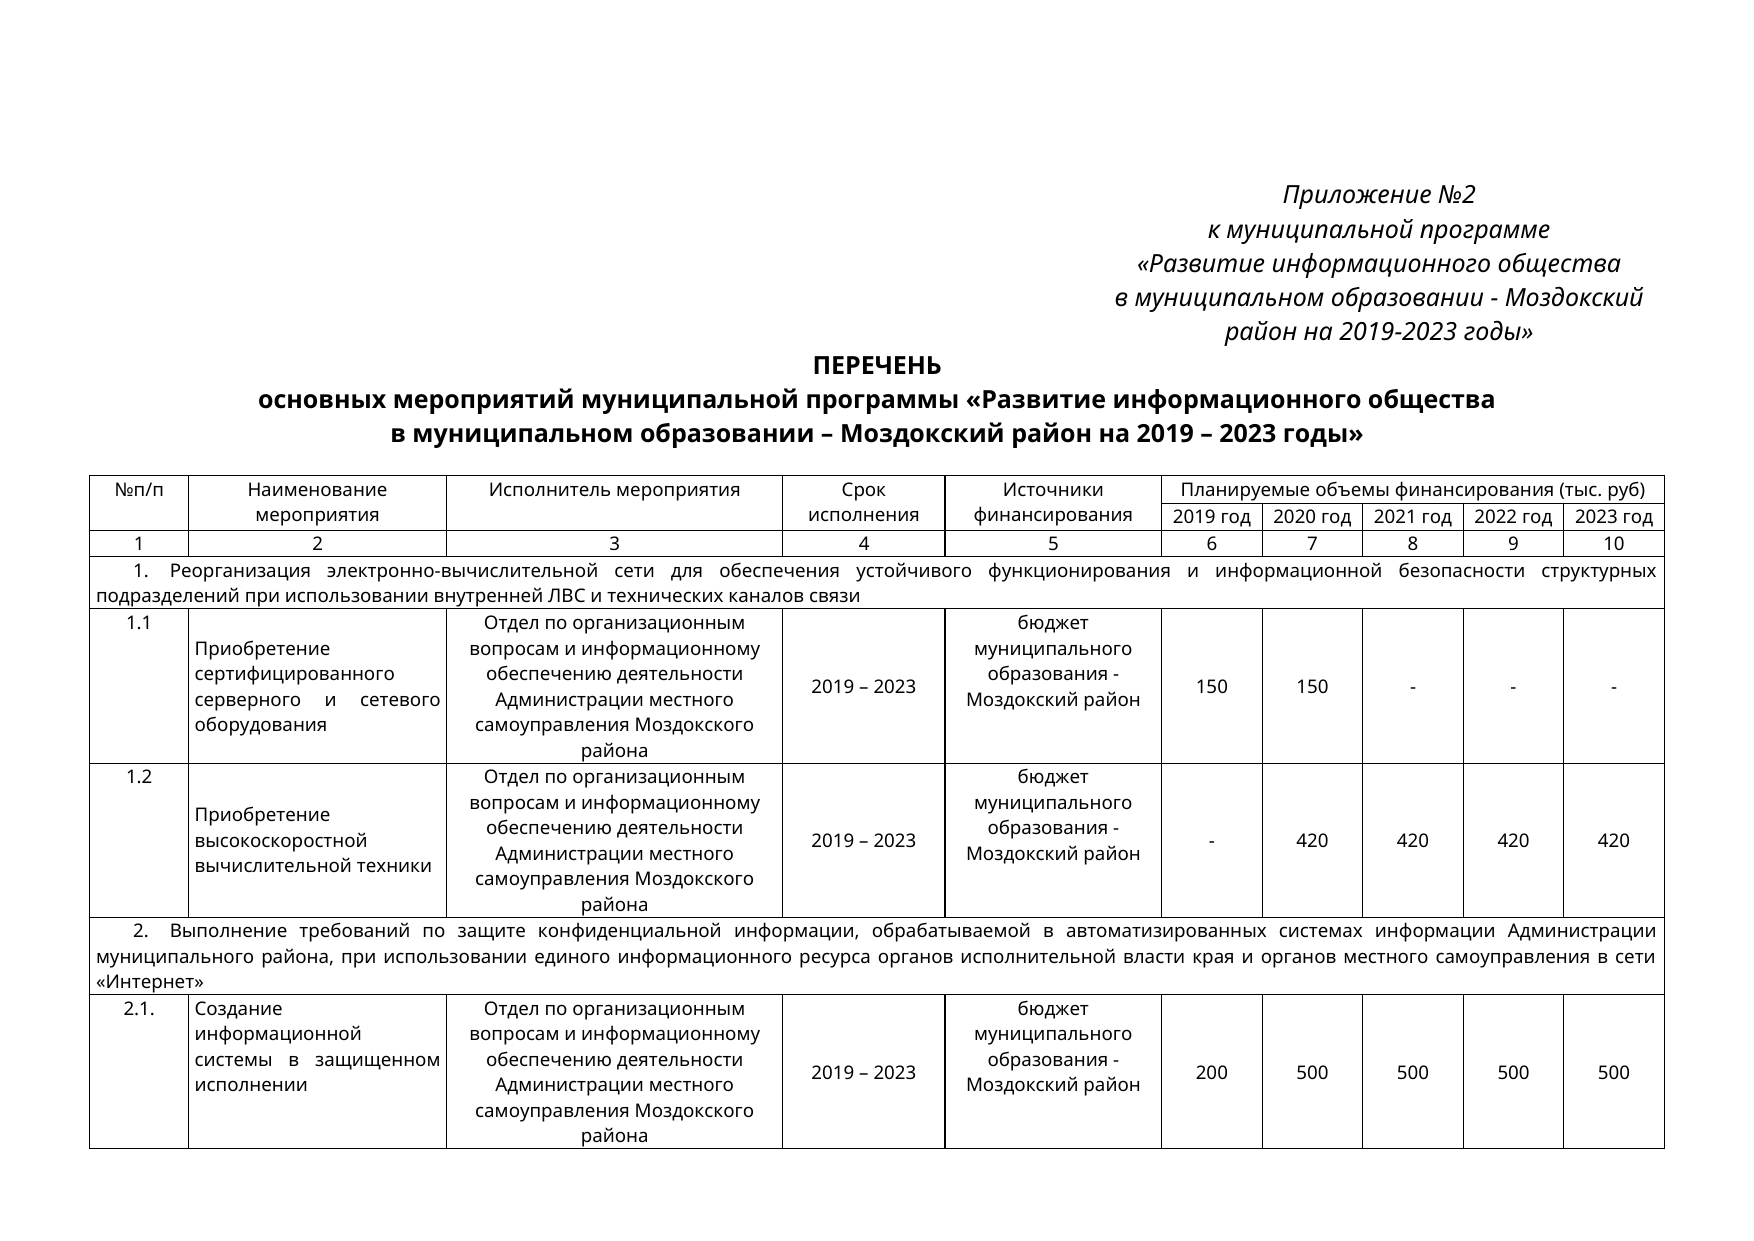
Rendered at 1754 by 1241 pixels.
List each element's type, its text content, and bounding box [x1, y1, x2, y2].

table_header Планируемые объемы финансирования (тыс. руб) [1162, 476, 1664, 502]
table_cell 4 [783, 531, 944, 556]
table_cell бюджет муниципального образования -Моздокский район [946, 764, 1161, 917]
table_cell 2019 – 2023 [783, 609, 944, 762]
table_cell 3 [447, 531, 782, 556]
text в муниципальном образовании - Моздокский [1063, 279, 1695, 313]
table_cell 8 [1363, 531, 1463, 556]
table_cell 2019 – 2023 [783, 995, 944, 1148]
table_cell 420 [1363, 764, 1463, 917]
table_cell - [1162, 764, 1262, 917]
text Приложение №2 [1063, 177, 1695, 211]
table_cell 2021 год [1363, 504, 1463, 529]
table_cell 500 [1464, 995, 1563, 1148]
table_cell 200 [1162, 995, 1262, 1148]
table_cell Отдел по организационным вопросам и информационному обеспечению деятельности Администрации местного самоуправления Моздокского района [447, 609, 782, 762]
table_cell 420 [1464, 764, 1563, 917]
table_cell Выполнение требований по защите конфиденциальной информации, обрабатываемой в автоматизированных системах информации Администрации муниципального района, при использовании единого информационного ресурса органов исполнительной власти края и органов местного самоуправления в сети «Интернет» [90, 918, 1664, 994]
table_header Исполнитель мероприятия [447, 476, 782, 529]
table_cell 7 [1263, 531, 1362, 556]
table_cell 500 [1263, 995, 1362, 1148]
text район на 2019-2023 годы» [1063, 313, 1695, 347]
table_cell - [1464, 609, 1563, 762]
table_cell Создание информационной системы в защищенном исполнении [189, 995, 446, 1148]
table_header Источники финансирования [946, 476, 1161, 529]
table_cell 2019 год [1162, 504, 1262, 529]
text основных мероприятий муниципальной программы «Развитие информационного общества [59, 382, 1695, 416]
table_cell 10 [1564, 531, 1664, 556]
table_cell 150 [1162, 609, 1262, 762]
table_header Наименование мероприятия [189, 476, 446, 529]
text в муниципальном образовании – Моздокский район на 2019 – 2023 годы» [59, 416, 1695, 450]
table_cell 150 [1263, 609, 1362, 762]
table_cell Приобретение сертифицированного серверного и сетевого оборудования [189, 609, 446, 762]
table_cell 5 [946, 531, 1161, 556]
text к муниципальной программе [1063, 211, 1695, 245]
table_cell бюджет муниципального образования -Моздокский район [946, 609, 1161, 762]
table_cell 500 [1564, 995, 1664, 1148]
table_cell 6 [1162, 531, 1262, 556]
table_cell 1 [90, 531, 188, 556]
table_cell 2023 год [1564, 504, 1664, 529]
table_cell 420 [1564, 764, 1664, 917]
table_cell - [1564, 609, 1664, 762]
table_cell - [1363, 609, 1463, 762]
table_cell 2.1. [90, 995, 188, 1148]
table_header Срок исполнения [783, 476, 944, 529]
table_cell 1.1 [90, 609, 188, 762]
table_cell 2019 – 2023 [783, 764, 944, 917]
text «Развитие информационного общества [1063, 245, 1695, 279]
table_cell 500 [1363, 995, 1463, 1148]
table_header №п/п [90, 476, 188, 529]
table_cell 2022 год [1464, 504, 1563, 529]
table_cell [946, 995, 1161, 1148]
table_cell Приобретение высокоскоростной вычислительной техники [189, 764, 446, 917]
text ПЕРЕЧЕНЬ [59, 347, 1695, 382]
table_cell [447, 995, 782, 1148]
table_cell Реорганизация электронно-вычислительной сети для обеспечения устойчивого функционирования и информационной безопасности структурных подразделений при использовании внутренней ЛВС и технических каналов связи [90, 557, 1664, 608]
table_cell 2 [189, 531, 446, 556]
table_cell 9 [1464, 531, 1563, 556]
table_cell 1.2 [90, 764, 188, 917]
table_cell 420 [1263, 764, 1362, 917]
table_cell Отдел по организационным вопросам и информационному обеспечению деятельности Администрации местного самоуправления Моздокского района [447, 764, 782, 917]
table_cell 2020 год [1263, 504, 1362, 529]
